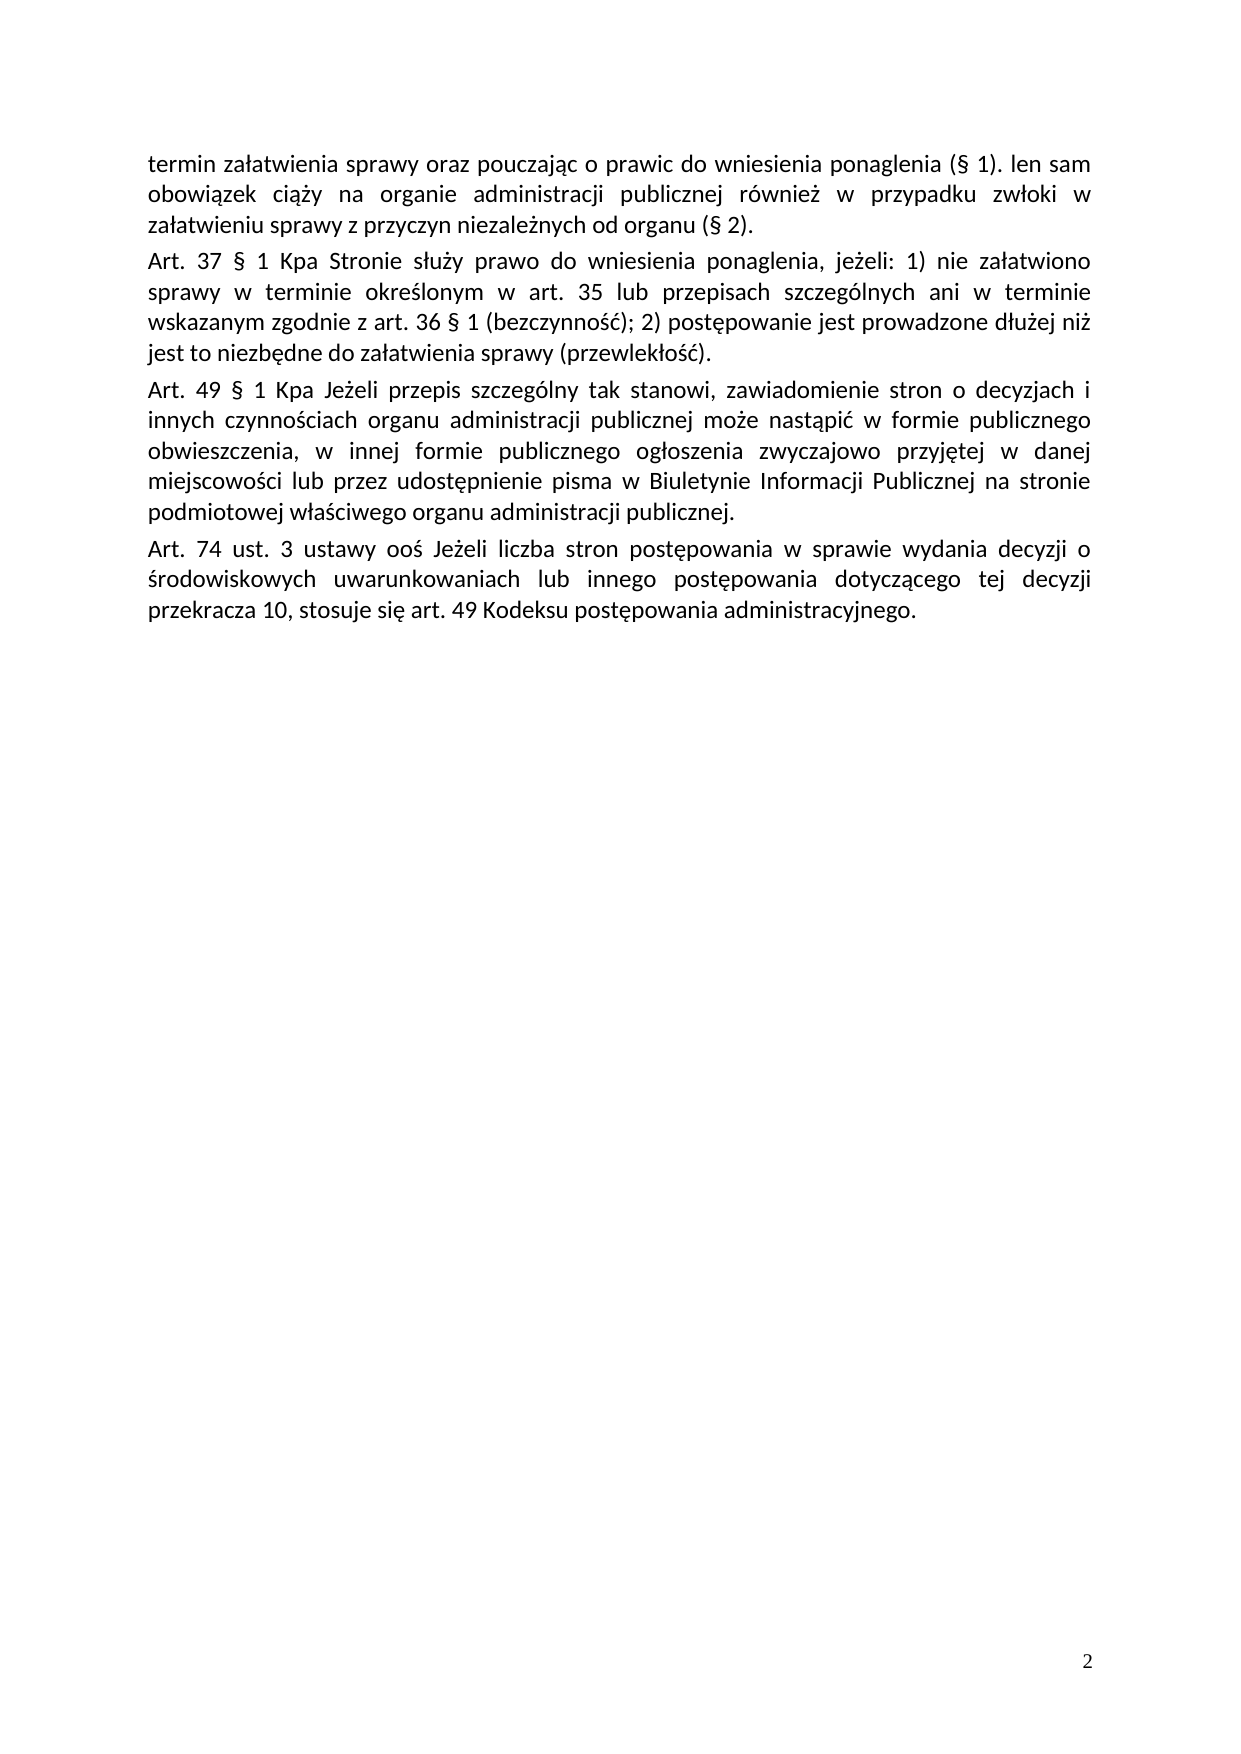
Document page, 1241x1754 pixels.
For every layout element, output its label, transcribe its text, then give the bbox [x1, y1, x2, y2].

text Art. 74 ust. 3 ustawy ooś Jeżeli liczba stron postępowania w sprawie wydania decyzji o środowiskowych uwarunkowaniach lub innego postępowania dotyczącego tej decyzji przekracza 10, stosuje się art. 49 Kodeksu postępowania administracyjnego. [148, 533, 1092, 624]
text Art. 49 § 1 Kpa Jeżeli przepis szczególny tak stanowi, zawiadomienie stron o decyzjach i innych czynnościach organu administracji publicznej może nastąpić w formie publicznego obwieszczenia, w innej formie publicznego ogłoszenia zwyczajowo przyjętej w danej miejscowości lub przez udostępnienie pisma w Biuletynie Informacji Publicznej na stronie podmiotowej właściwego organu administracji publicznej. [148, 374, 1092, 526]
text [148, 148, 1092, 239]
text Art. 37 § 1 Kpa Stronie służy prawo do wniesienia ponaglenia, jeżeli: 1) nie załatwiono sprawy w terminie określonym w art. 35 lub przepisach szczególnych ani w terminie wskazanym zgodnie z art. 36 § 1 (bezczynność); 2) postępowanie jest prowadzone dłużej niż jest to niezbędne do załatwienia sprawy (przewlekłość). [148, 246, 1092, 368]
